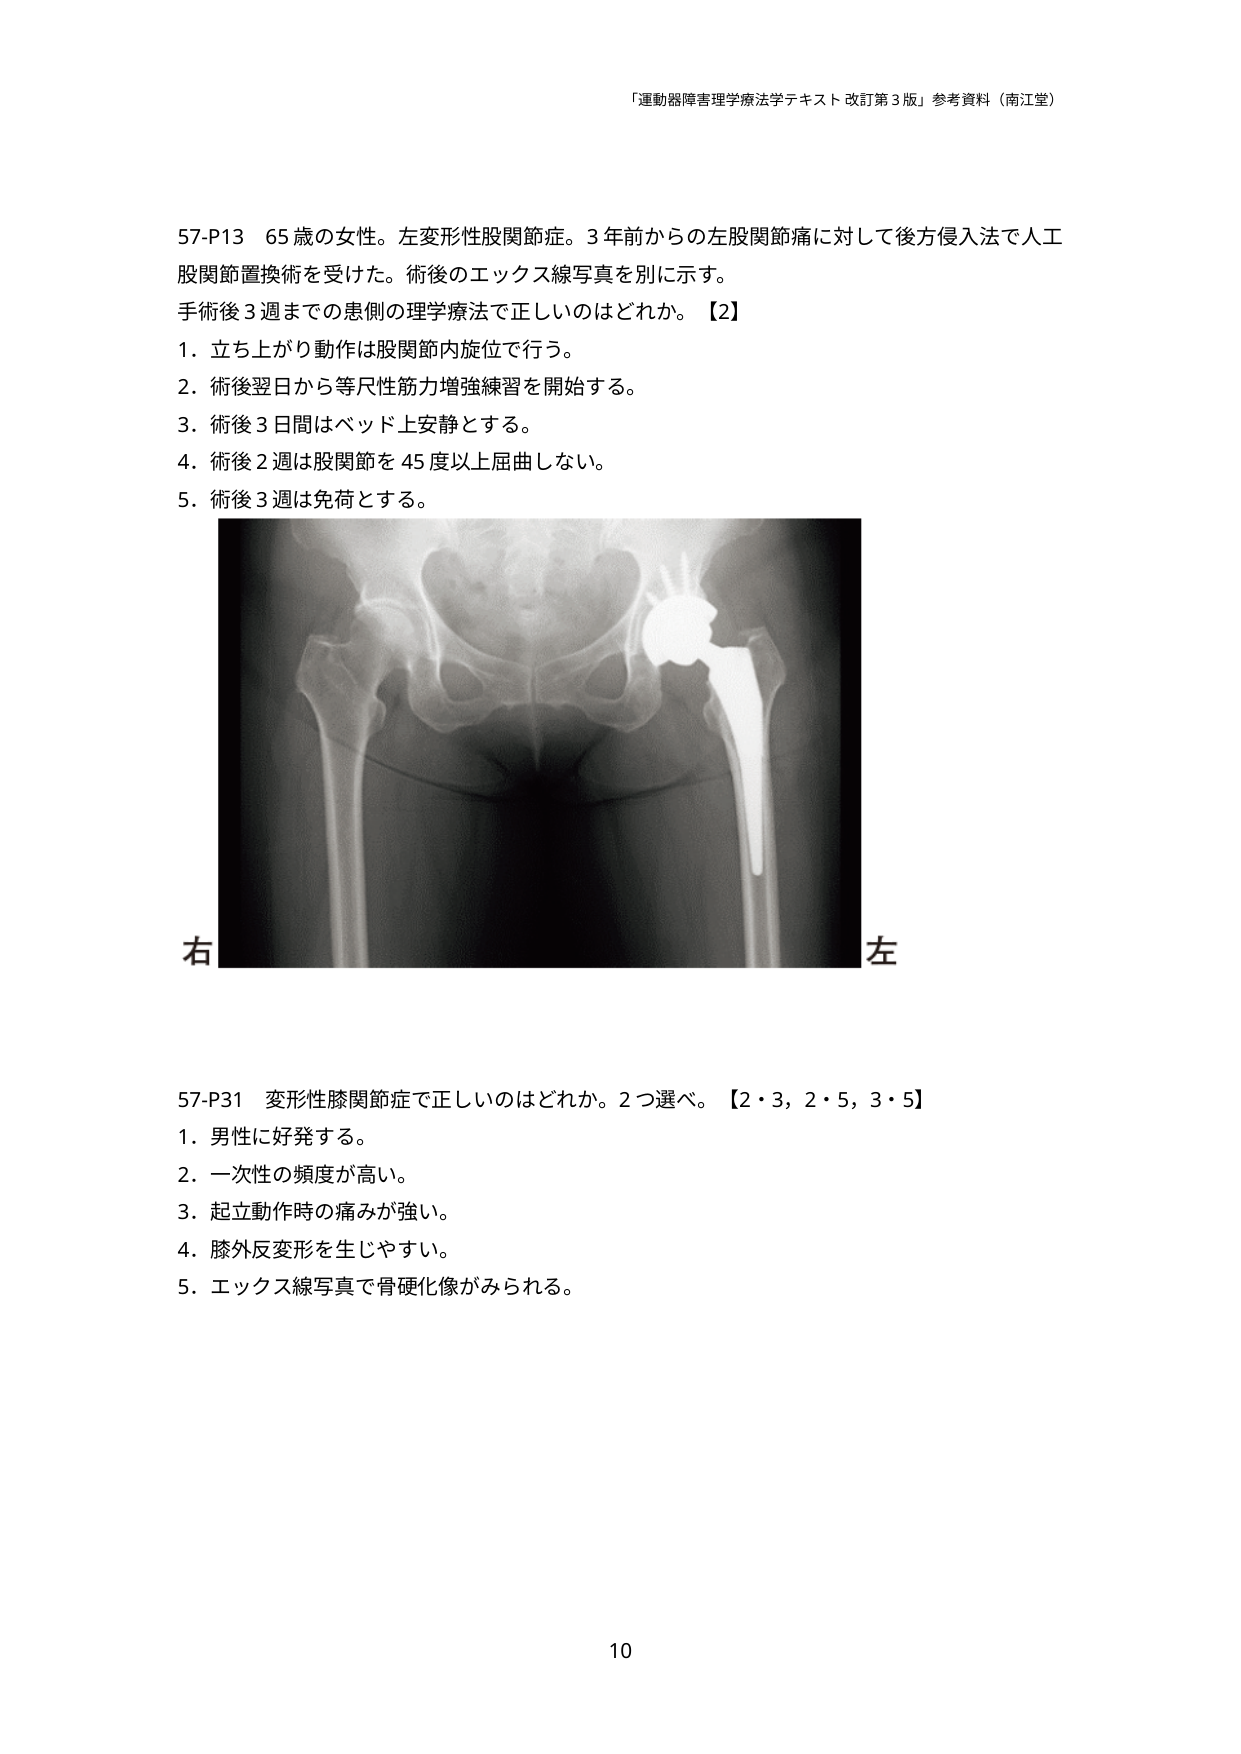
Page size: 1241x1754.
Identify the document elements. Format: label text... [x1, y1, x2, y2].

text 3．起立動作時の痛みが強い。 [177, 1192, 1063, 1229]
text 1．男性に好発する。 [177, 1117, 1063, 1154]
text 2．一次性の頻度が高い。 [177, 1154, 1063, 1192]
text 1．立ち上がり動作は股関節内旋位で行う。 [177, 329, 1063, 367]
text 57-P13 65歳の女性。左変形性股関節症。3年前からの左股関節痛に対して後方侵入法で人工股関節置換術を受けた。術後のエックス線写真を別に示す。 [177, 217, 1063, 292]
text 5．エックス線写真で骨硬化像がみられる。 [177, 1267, 1063, 1304]
text 3．術後3日間はベッド上安静とする。 [177, 404, 1063, 442]
text 4．術後2週は股関節を45度以上屈曲しない。 [177, 442, 1063, 479]
text 手術後3週までの患側の理学療法で正しいのはどれか。【2】 [177, 292, 1063, 329]
text 57-P31 変形性膝関節症で正しいのはどれか。2つ選べ。【2・3，2・5，3・5】 [177, 1079, 1063, 1117]
text 2．術後翌日から等尺性筋力増強練習を開始する。 [177, 367, 1063, 404]
text 4．膝外反変形を生じやすい。 [177, 1229, 1063, 1267]
text 5．術後3週は免荷とする。 [177, 479, 1063, 517]
